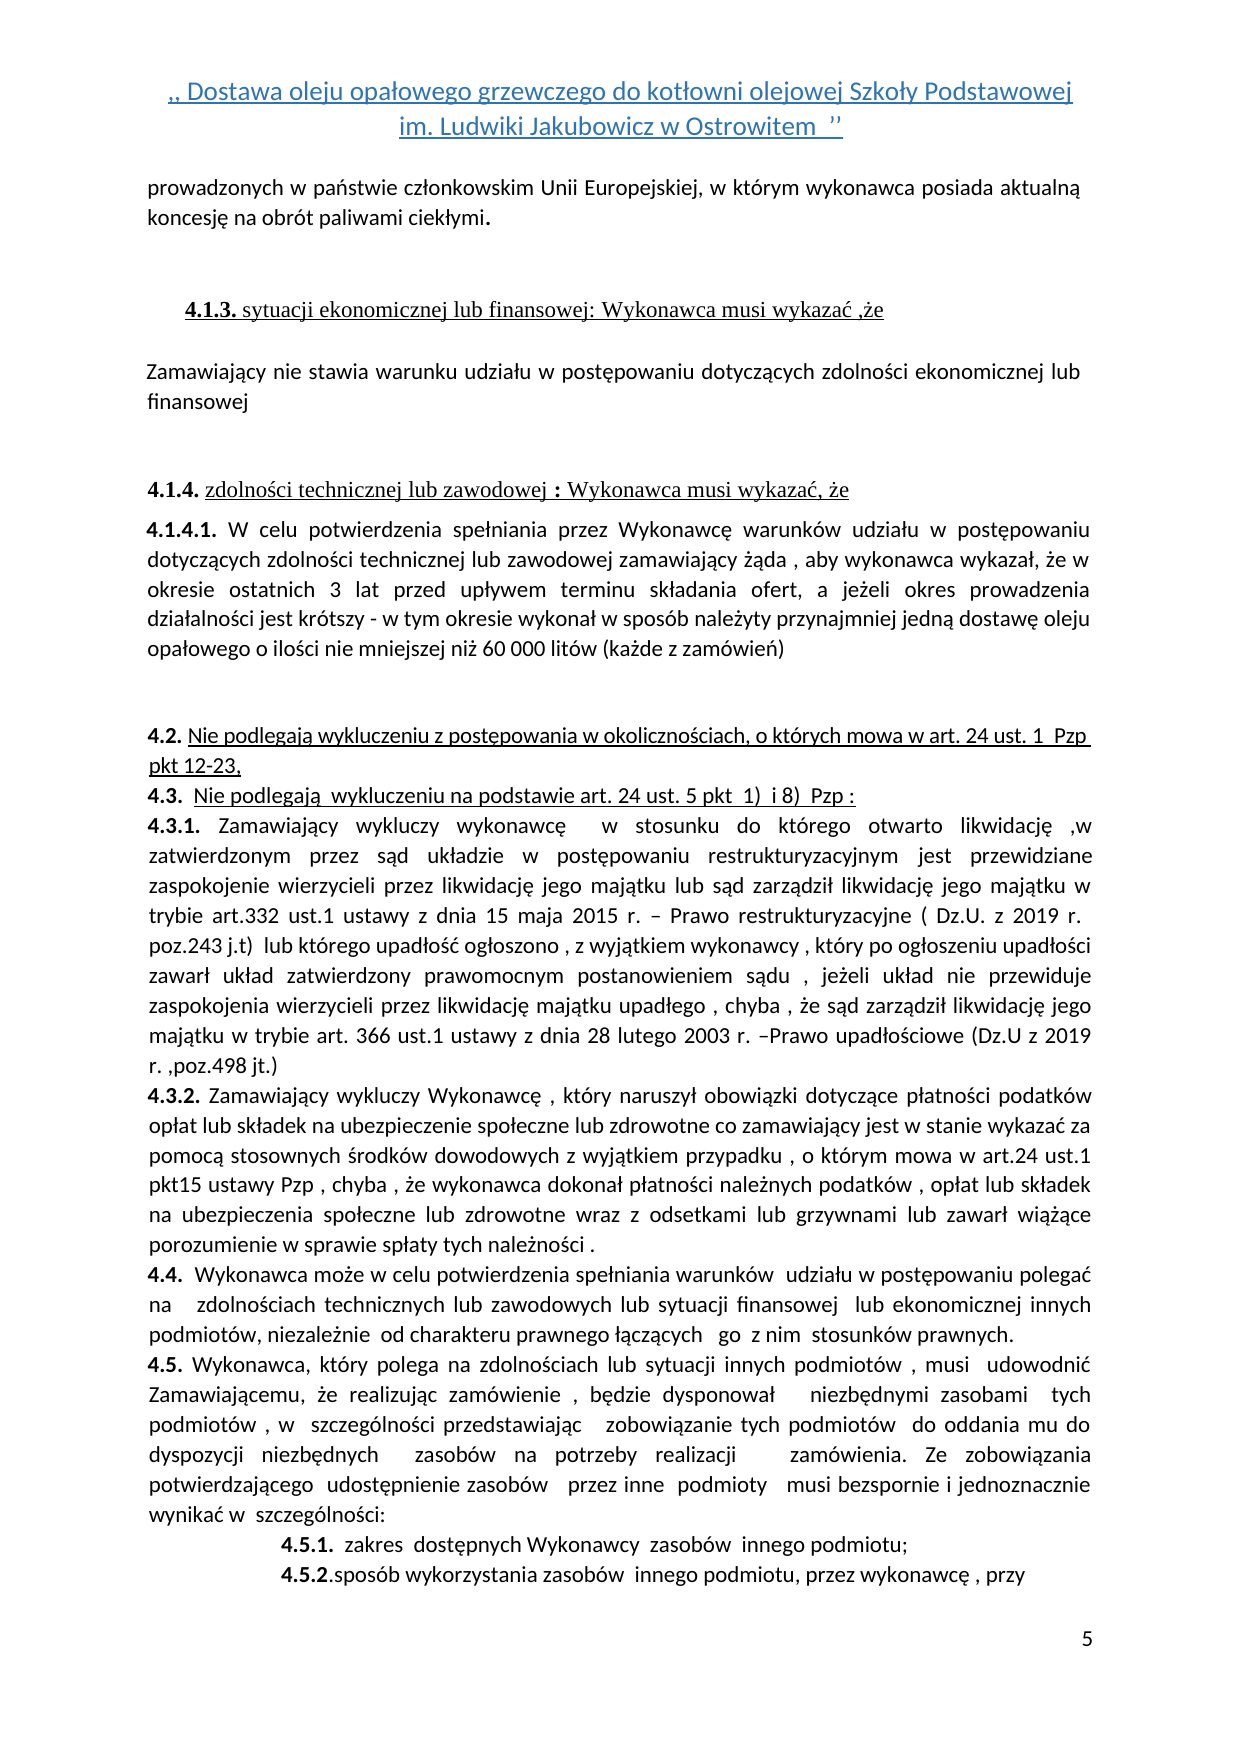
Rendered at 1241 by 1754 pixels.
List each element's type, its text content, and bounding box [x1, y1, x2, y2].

text 4.1.3. sytuacji ekonomicznej lub finansowej: Wykonawca musi wykazać ,że [185, 296, 1093, 322]
text 4.5.1. zakres dostępnych Wykonawcy zasobów innego podmiotu; [250, 1530, 1093, 1558]
text 4.1.4. zdolności technicznej lub zawodowej : Wykonawca musi wykazać, że [147, 476, 1093, 502]
text 4.3.1. Zamawiający wykluczy wykonawcę w stosunku do którego otwarto likwidację ,w zatwierdzonym przez sąd układzie w postępowaniu restrukturyzacyjnym jest przewidziane zaspokojenie wierzycieli przez likwidację jego majątku lub sąd zarządził likwidację jego majątku w trybie art.332 ust.1 ustawy z dnia 15 maja 2015 r. – Prawo restrukturyzacyjne ( Dz.U. z 2019 r. poz.243 j.t) lub którego upadłość ogłoszono , z wyjątkiem wykonawcy , który po ogłoszeniu upadłości zawarł układ zatwierdzony prawomocnym postanowieniem sądu , jeżeli układ nie przewiduje zaspokojenia wierzycieli przez likwidację majątku upadłego , chyba , że sąd zarządził likwidację jego majątku w trybie art. 366 ust.1 ustawy z dnia 28 lutego 2003 r. –Prawo upadłościowe (Dz.U z 2019 r. ,poz.498 jt.) [147, 812, 1093, 1079]
text 4.5.2.sposób wykorzystania zasobów innego podmiotu, przez wykonawcę , przy [250, 1561, 1093, 1588]
text 4.2. Nie podlegają wykluczeniu z postępowania w okolicznościach, o których mowa w art. 24 ust. 1 Pzp pkt 12-23, [147, 721, 1093, 779]
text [146, 173, 1082, 231]
text Zamawiający nie stawia warunku udziału w postępowaniu dotyczących zdolności ekonomicznej lub finansowej [146, 357, 1082, 415]
text 4.4. Wykonawca może w celu potwierdzenia spełniania warunków udziału w postępowaniu polegać na zdolnościach technicznych lub zawodowych lub sytuacji finansowej lub ekonomicznej innych podmiotów, niezależnie od charakteru prawnego łączących go z nim stosunków prawnych. [147, 1261, 1093, 1348]
text 4.5. Wykonawca, który polega na zdolnościach lub sytuacji innych podmiotów , musi udowodnić Zamawiającemu, że realizując zamówienie , będzie dysponował niezbędnymi zasobami tych podmiotów , w szczególności przedstawiając zobowiązanie tych podmiotów do oddania mu do dyspozycji niezbędnych zasobów na potrzeby realizacji zamówienia. Ze zobowiązania potwierdzającego udostępnienie zasobów przez inne podmioty musi bezspornie i jednoznacznie wynikać w szczególności: [147, 1351, 1093, 1528]
text 4.3. Nie podlegają wykluczeniu na podstawie art. 24 ust. 5 pkt 1) i 8) Pzp : [147, 781, 1093, 809]
text 4.3.2. Zamawiający wykluczy Wykonawcę , który naruszył obowiązki dotyczące płatności podatków opłat lub składek na ubezpieczenie społeczne lub zdrowotne co zamawiający jest w stanie wykazać za pomocą stosownych środków dowodowych z wyjątkiem przypadku , o którym mowa w art.24 ust.1 pkt15 ustawy Pzp , chyba , że wykonawca dokonał płatności należnych podatków , opłat lub składek na ubezpieczenia społeczne lub zdrowotne wraz z odsetkami lub grzywnami lub zawarł wiążące porozumienie w sprawie spłaty tych należności . [147, 1081, 1093, 1258]
text 4.1.4.1. W celu potwierdzenia spełniania przez Wykonawcę warunków udziału w postępowaniu dotyczących zdolności technicznej lub zawodowej zamawiający żąda , aby wykonawca wykazał, że w okresie ostatnich 3 lat przed upływem terminu składania ofert, a jeżeli okres prowadzenia działalności jest krótszy - w tym okresie wykonał w sposób należyty przynajmniej jedną dostawę oleju opałowego o ilości nie mniejszej niż 60 000 litów (każde z zamówień) [146, 515, 1091, 662]
